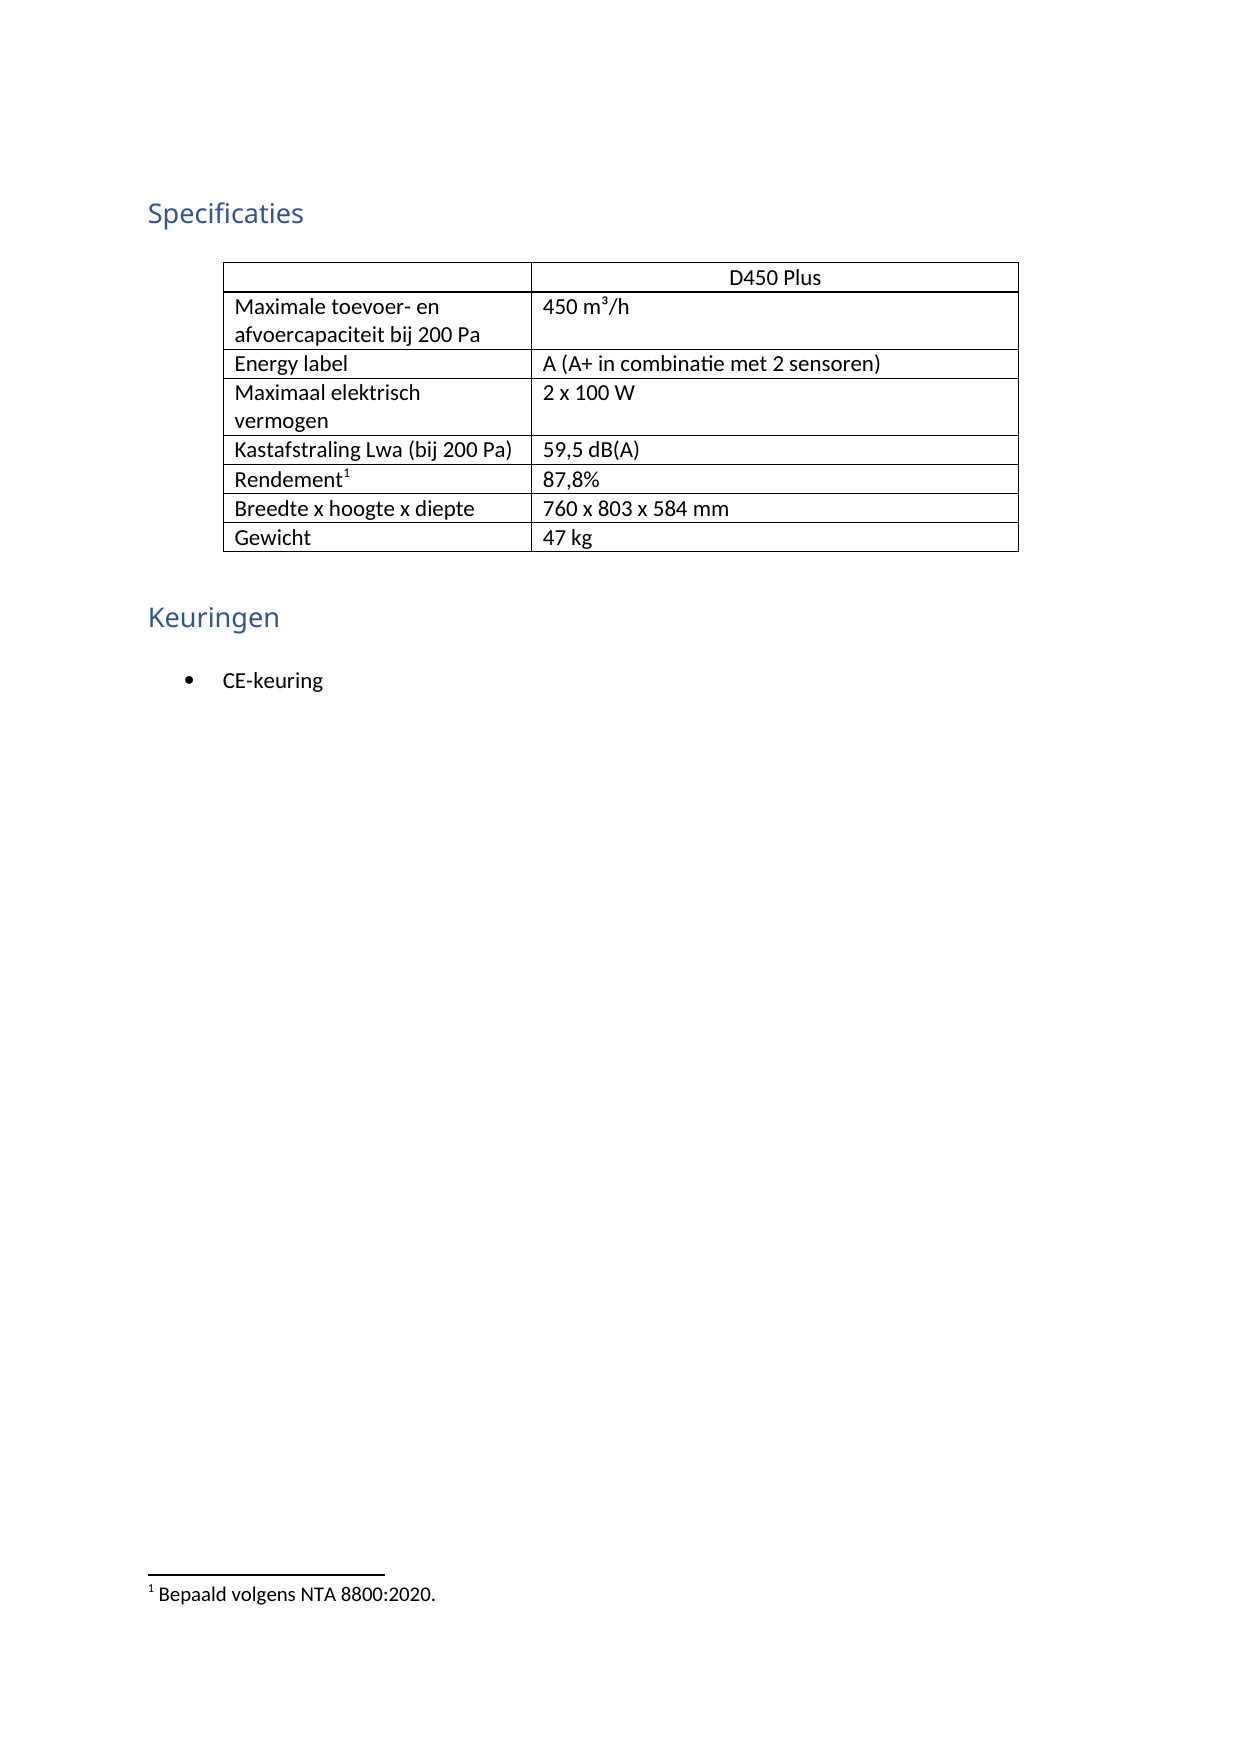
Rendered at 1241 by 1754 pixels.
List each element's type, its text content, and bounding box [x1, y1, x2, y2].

list CE-keuring [185, 667, 1093, 694]
table_cell Maximaal elektrisch vermogen [224, 379, 531, 434]
table_header D450 Plus [532, 263, 1018, 291]
table_cell 59,5 dB(A) [532, 436, 1018, 464]
table_cell 450 m³/h [532, 293, 1018, 348]
table_header [224, 263, 531, 291]
table_cell 2 x 100 W [532, 379, 1018, 434]
table_cell 87,8% [532, 465, 1018, 493]
table_cell A (A+ in combinatie met 2 sensoren) [532, 350, 1018, 377]
table_cell Rendement [224, 465, 531, 493]
table_cell Gewicht [224, 523, 531, 551]
table_cell Energy label [224, 350, 531, 377]
subtitle Specificaties [148, 194, 1093, 231]
table_cell Maximale toevoer- en afvoercapaciteit bij 200 Pa [224, 293, 531, 348]
table_cell 47 kg [532, 523, 1018, 551]
table_cell Kastafstraling Lwa (bij 200 Pa) [224, 436, 531, 464]
table_cell Breedte x hoogte x diepte [224, 494, 531, 522]
table_cell 760 x 803 x 584 mm [532, 494, 1018, 522]
subtitle Keuringen [148, 599, 1093, 636]
